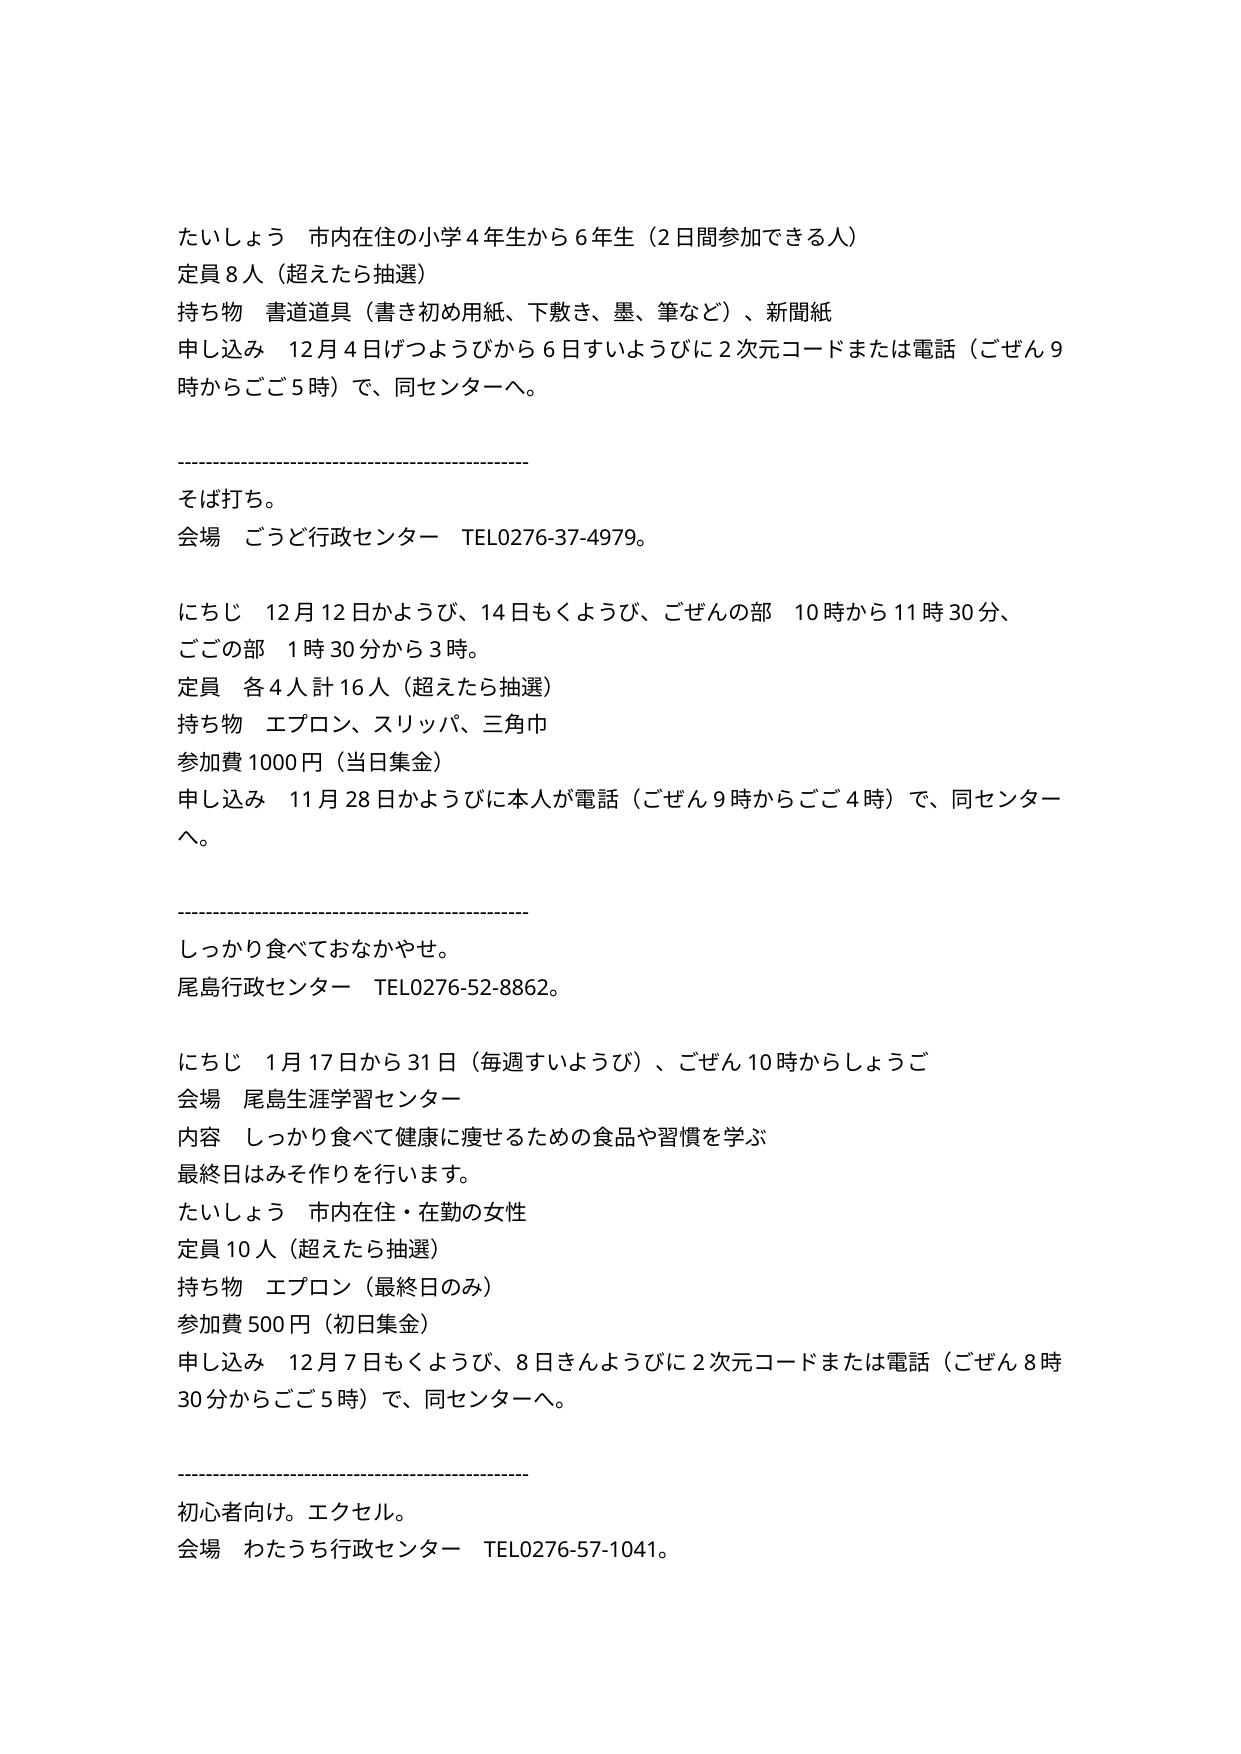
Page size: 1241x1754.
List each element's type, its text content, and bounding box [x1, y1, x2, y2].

text 最終日はみそ作りを行います。 [177, 1154, 1063, 1192]
text 申し込み 12月4日げつようびから6日すいようびに2次元コードまたは電話（ごぜん9時からごご5時）で、同センターへ。 [177, 329, 1063, 404]
text たいしょう 市内在住の小学4年生から6年生（2日間参加できる人） [177, 217, 1063, 254]
text 定員8人（超えたら抽選） [177, 254, 1063, 292]
text たいしょう 市内在住・在勤の女性 [177, 1192, 1063, 1229]
text そば打ち。 [177, 479, 1063, 517]
text -------------------------------------------------- [177, 892, 1063, 929]
text 定員10人（超えたら抽選） [177, 1229, 1063, 1267]
text 持ち物 エプロン（最終日のみ） [177, 1267, 1063, 1304]
text にちじ 1月17日から31日（毎週すいようび）、ごぜん10時からしょうご [177, 1042, 1063, 1079]
text 会場 わたうち行政センター TEL0276-57-1041。 [177, 1529, 1063, 1567]
text 申し込み 11月28日かようびに本人が電話（ごぜん9時からごご4時）で、同センターへ。 [177, 779, 1063, 854]
text 会場 尾島生涯学習センター [177, 1079, 1063, 1117]
text 尾島行政センター TEL0276-52-8862。 [177, 967, 1063, 1004]
text 定員 各4人 計16人（超えたら抽選） [177, 667, 1063, 704]
text 参加費500円（初日集金） [177, 1304, 1063, 1342]
text 会場 ごうど行政センター TEL0276-37-4979。 [177, 517, 1063, 554]
text 初心者向け。エクセル。 [177, 1492, 1063, 1529]
text 内容 しっかり食べて健康に痩せるための食品や習慣を学ぶ [177, 1117, 1063, 1154]
text にちじ 12月12日かようび、14日もくようび、ごぜんの部 10時から11時30分、 [177, 592, 1063, 629]
text しっかり食べておなかやせ。 [177, 929, 1063, 967]
text 参加費1000円（当日集金） [177, 742, 1063, 779]
text ごごの部 1時30分から3時。 [177, 629, 1063, 667]
text 持ち物 書道道具（書き初め用紙、下敷き、墨、筆など）、新聞紙 [177, 292, 1063, 329]
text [177, 442, 1063, 479]
text 申し込み 12月7日もくようび、8日きんようびに2次元コードまたは電話（ごぜん8時30分からごご5時）で、同センターへ。 [177, 1342, 1063, 1417]
text 持ち物 エプロン、スリッパ、三角巾 [177, 704, 1063, 742]
text -------------------------------------------------- [177, 1454, 1063, 1492]
